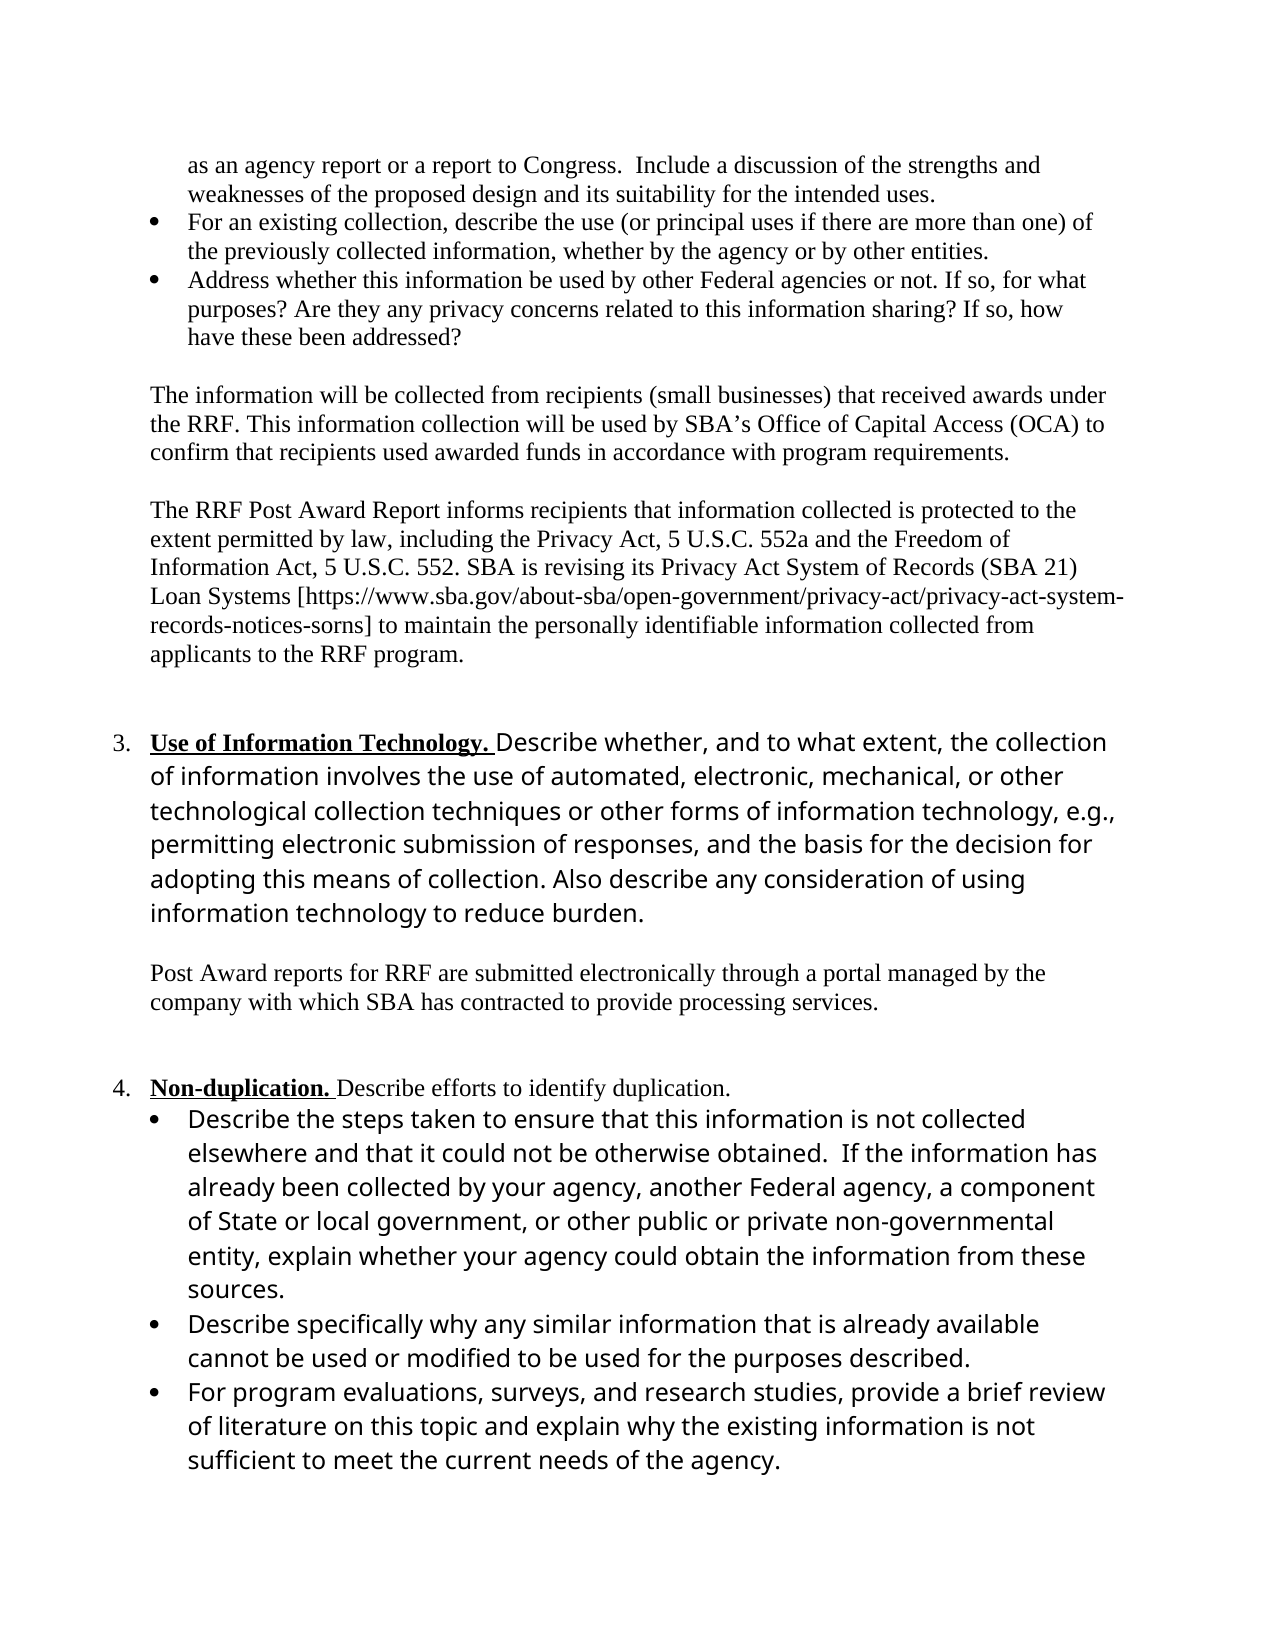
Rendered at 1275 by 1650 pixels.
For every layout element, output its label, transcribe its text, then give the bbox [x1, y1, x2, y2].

list For an existing collection, describe the use (or principal uses if there are more than one) of the previously collected information, whether by the agency or by other entities. [150, 207, 1105, 265]
list Non-duplication. Describe efforts to identify duplication. [112, 1073, 1125, 1102]
text The RRF Post Award Report informs recipients that information collected is protected to the extent permitted by law, including the Privacy Act, 5 U.S.C. 552a and the Freedom of Information Act, 5 U.S.C. 552. SBA is revising its Privacy Act System of Records (SBA 21) Loan Systems [https://www.sba.gov/about-sba/open-government/privacy-act/privacy-act-system-records-notices-sorns] to maintain the personally identifiable information collected from applicants to the RRF program. [150, 495, 1125, 667]
list Describe the steps taken to ensure that this information is not collected elsewhere and that it could not be otherwise obtained. If the information has already been collected by your agency, another Federal agency, a component of State or local government, or other public or private non-governmental entity, explain whether your agency could obtain the information from these sources. [150, 1102, 1125, 1306]
list Describe specifically why any similar information that is already available cannot be used or modified to be used for the purposes described. [150, 1306, 1125, 1374]
list For program evaluations, surveys, and research studies, provide a brief review of literature on this topic and explain why the existing information is not sufficient to meet the current needs of the agency. [150, 1374, 1125, 1477]
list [150, 150, 1105, 207]
list Address whether this information be used by other Federal agencies or not. If so, for what purposes? Are they any privacy concerns related to this information sharing? If so, how have these been addressed? [150, 265, 1105, 351]
text Post Award reports for RRF are submitted electronically through a portal managed by the company with which SBA has contracted to provide processing services. [150, 958, 1125, 1016]
list Use of Information Technology. Describe whether, and to what extent, the collection of information involves the use of automated, electronic, mechanical, or other technological collection techniques or other forms of information technology, e.g., permitting electronic submission of responses, and the basis for the decision for adopting this means of collection. Also describe any consideration of using information technology to reduce burden. [112, 725, 1125, 929]
text The information will be collected from recipients (small businesses) that received awards under the RRF. This information collection will be used by SBA’s Office of Capital Access (OCA) to confirm that recipients used awarded funds in accordance with program requirements. [150, 380, 1125, 466]
